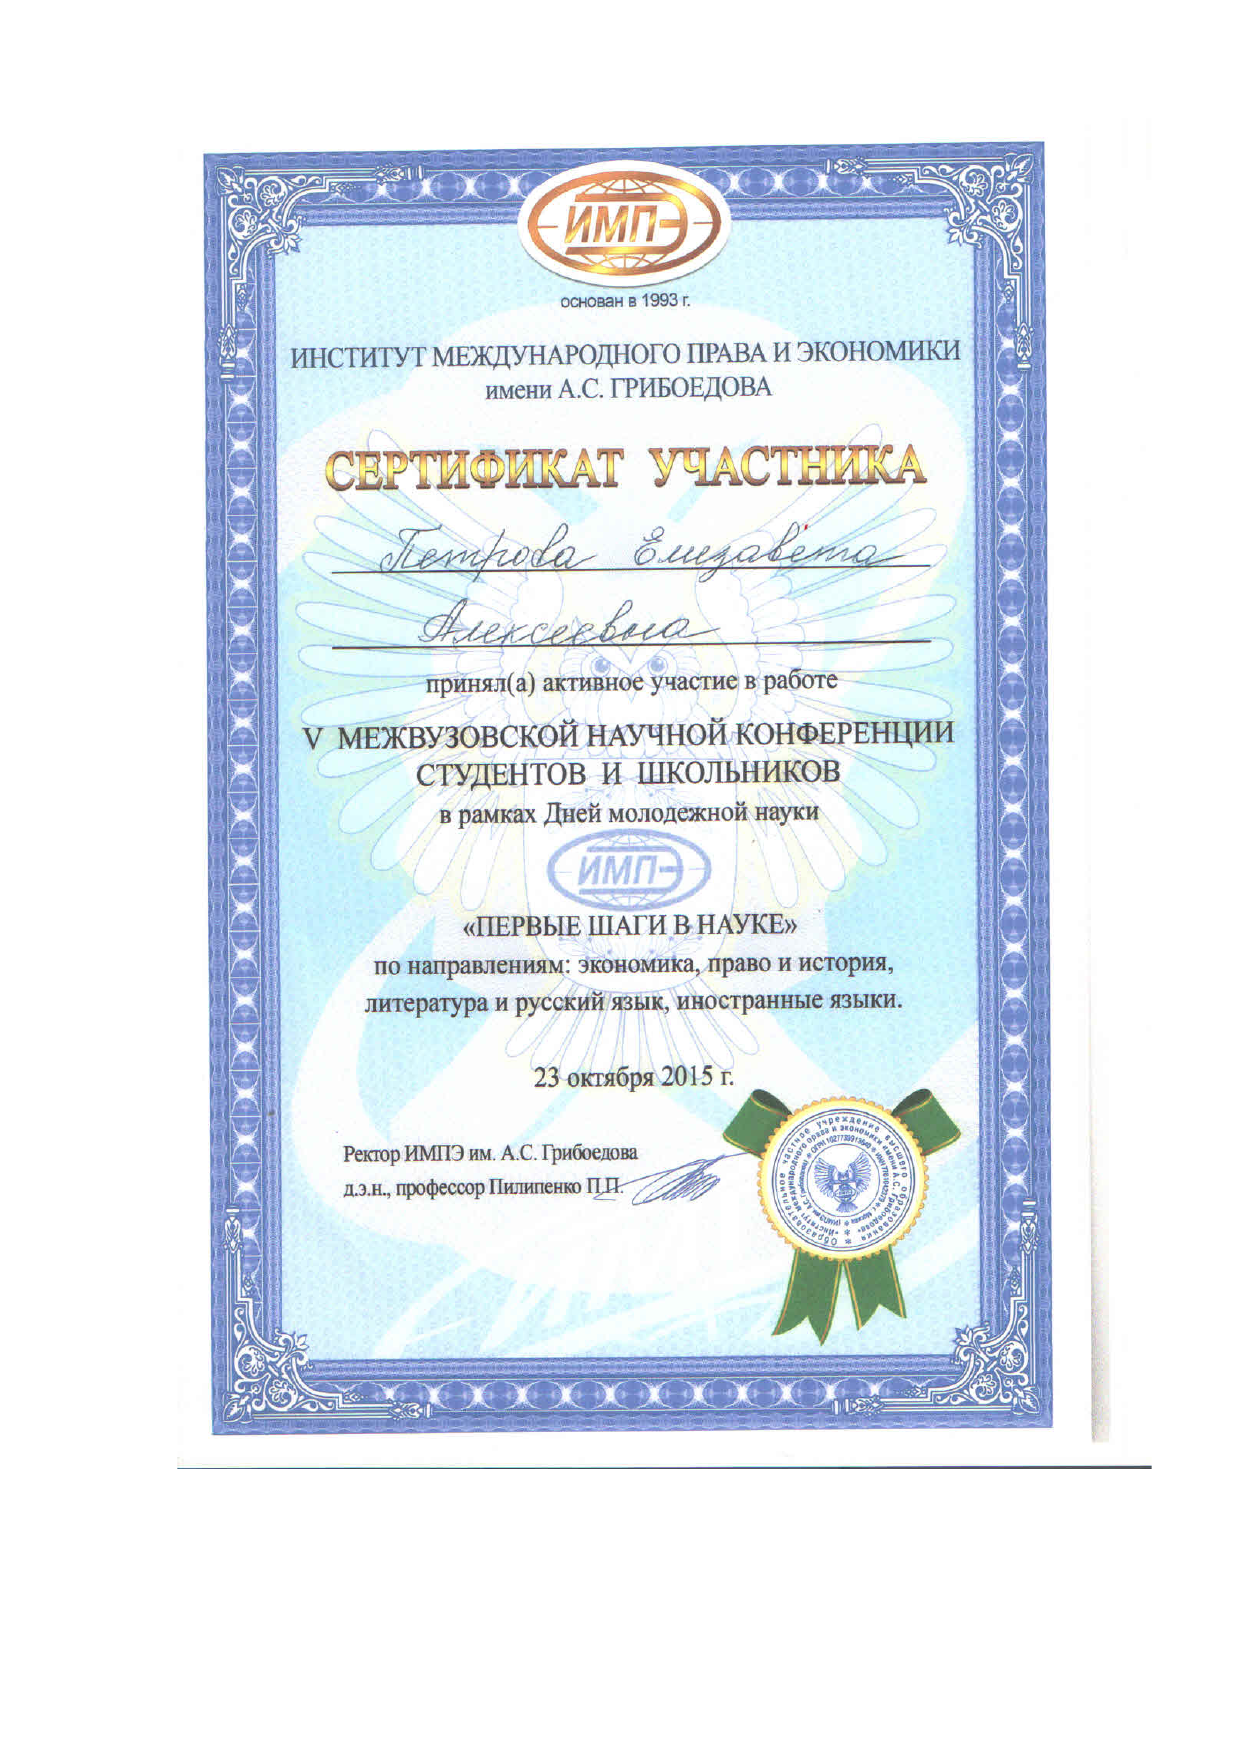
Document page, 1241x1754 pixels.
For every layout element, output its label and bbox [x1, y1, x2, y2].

picture [177, 118, 1152, 1469]
